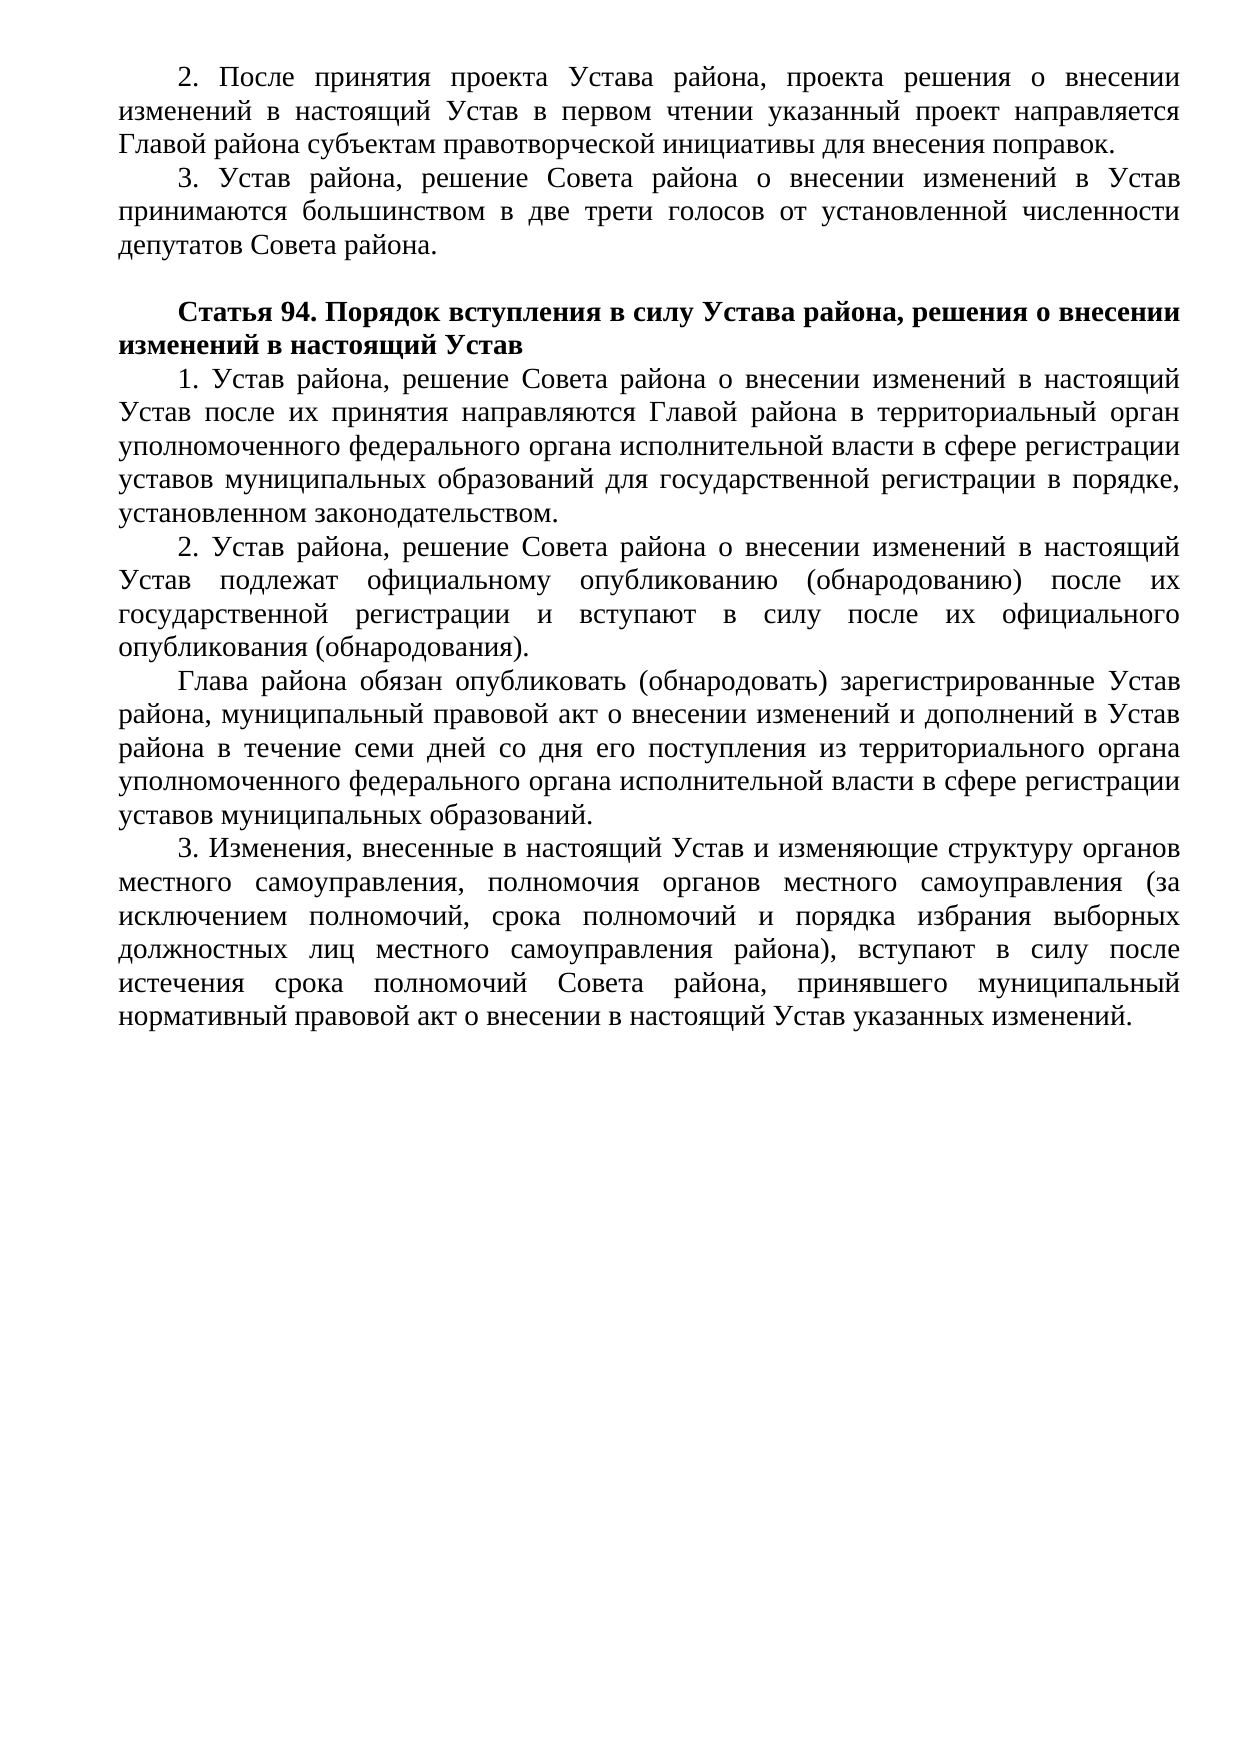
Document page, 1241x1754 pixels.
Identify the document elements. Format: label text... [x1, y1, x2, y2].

text 1. Устав района, решение Совета района о внесении изменений в настоящий Устав после их принятия направляются Главой района в территориальный орган уполномоченного федерального органа исполнительной власти в сфере регистрации уставов муниципальных образований для государственной регистрации в порядке, установленном законодательством. [118, 361, 1181, 529]
text Глава района обязан опубликовать (обнародовать) зарегистрированные Устав района, муниципальный правовой акт о внесении изменений и дополнений в Устав района в течение семи дней со дня его поступления из территориального органа уполномоченного федерального органа исполнительной власти в сфере регистрации уставов муниципальных образований. [118, 663, 1181, 831]
text 3. Изменения, внесенные в настоящий Устав и изменяющие структуру органов местного самоуправления, полномочия органов местного самоуправления (за исключением полномочий, срока полномочий и порядка избрания выборных должностных лиц местного самоуправления района), вступают в силу после истечения срока полномочий Совета района, принявшего муниципальный нормативный правовой акт о внесении в настоящий Устав указанных изменений. [118, 831, 1181, 1032]
text 3. Устав района, решение Совета района о внесении изменений в Устав принимаются большинством в две трети голосов от установленной численности депутатов Совета района. [118, 160, 1181, 260]
text Статья 94. Порядок вступления в силу Устава района, решения о внесении изменений в настоящий Устав [118, 294, 1181, 361]
text 2. После принятия проекта Устава района, проекта решения о внесении изменений в настоящий Устав в первом чтении указанный проект направляется Главой района субъектам правотворческой инициативы для внесения поправок. [118, 59, 1181, 160]
text 2. Устав района, решение Совета района о внесении изменений в настоящий Устав подлежат официальному опубликованию (обнародованию) после их государственной регистрации и вступают в силу после их официального опубликования (обнародования). [118, 529, 1181, 663]
